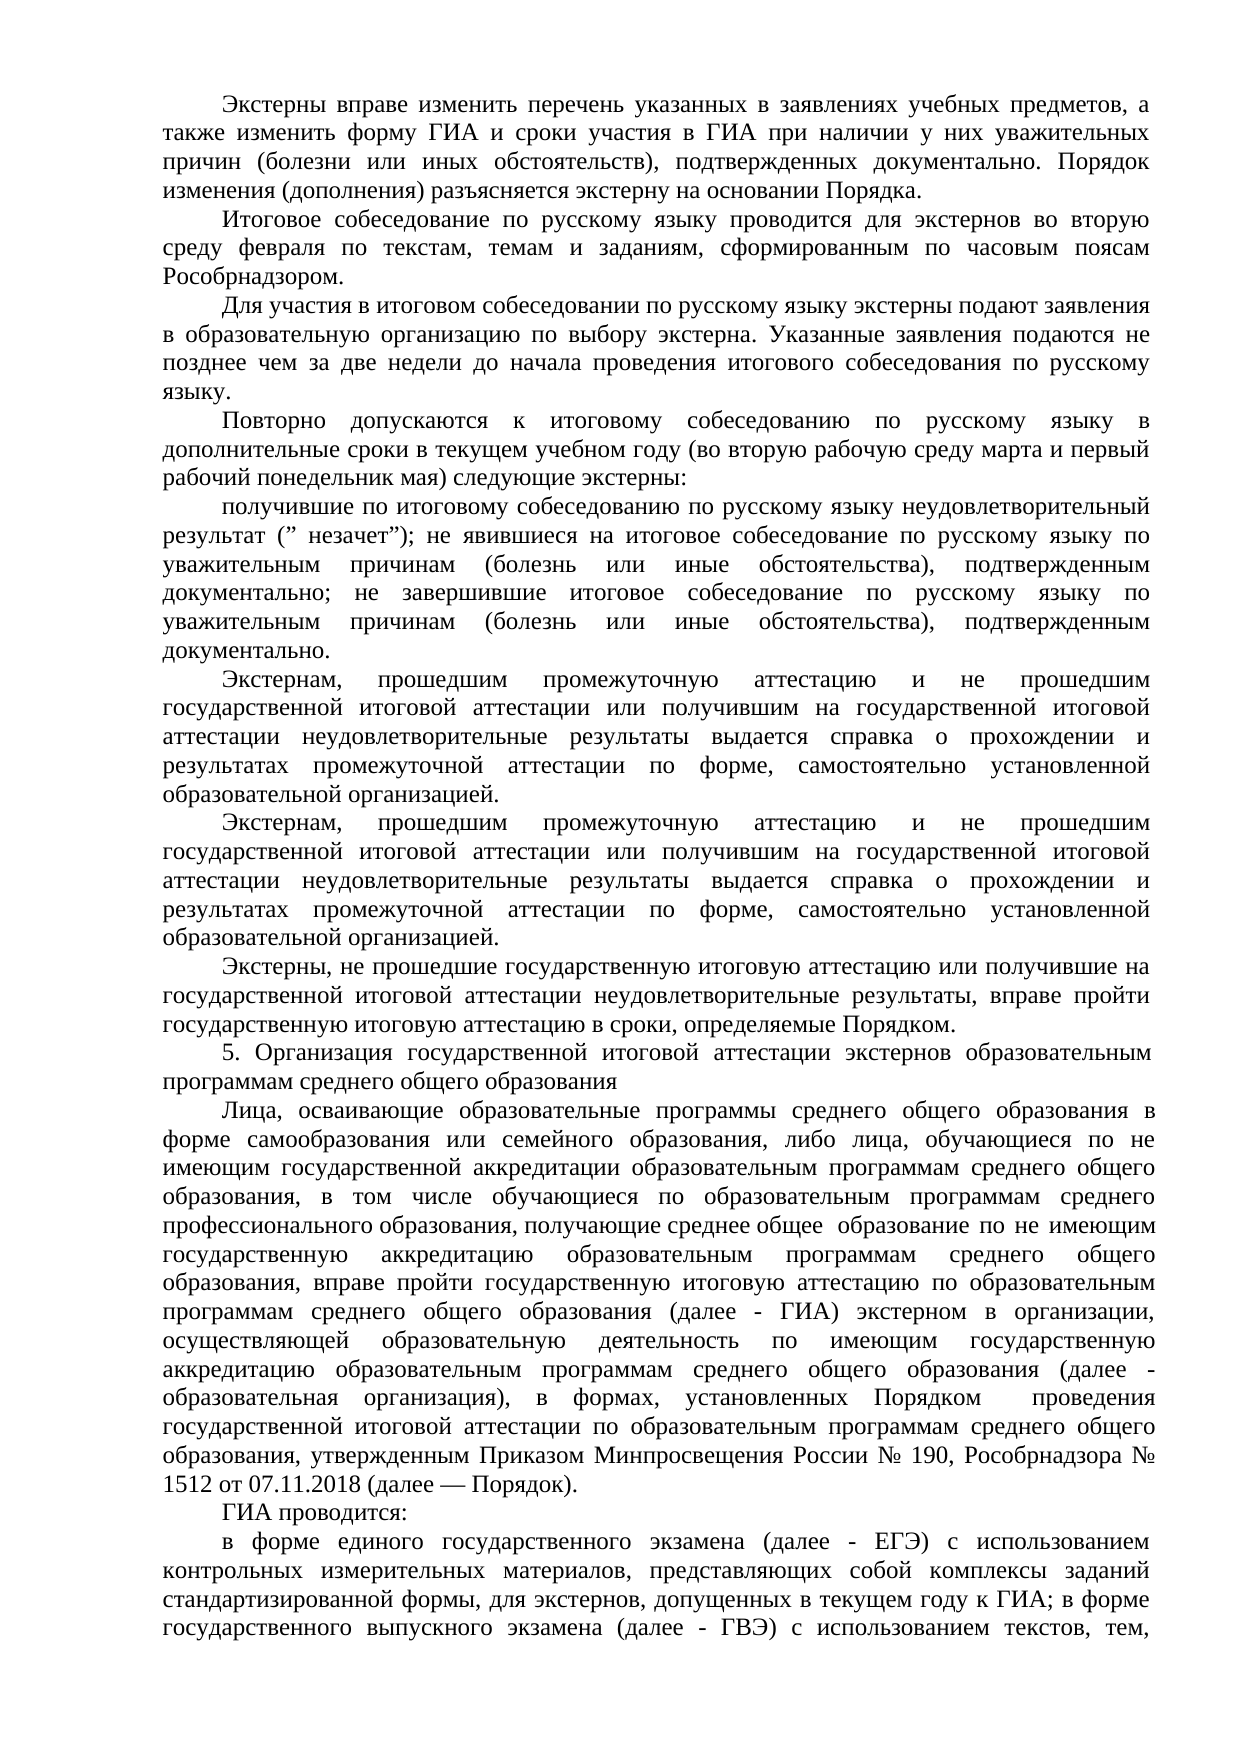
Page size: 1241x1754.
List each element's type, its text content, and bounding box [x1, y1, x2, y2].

text Экстернам, прошедшим промежуточную аттестацию и не прошедшим государственной итоговой аттестации или получившим на государственной итоговой аттестации неудовлетворительные результаты выдается справка о прохождении и результатах промежуточной аттестации по форме, самостоятельно установленной образовательной организацией. [162, 807, 1151, 951]
text Экстернам, прошедшим промежуточную аттестацию и не прошедшим государственной итоговой аттестации или получившим на государственной итоговой аттестации неудовлетворительные результаты выдается справка о прохождении и результатах промежуточной аттестации по форме, самостоятельно установленной образовательной организацией. [162, 664, 1151, 807]
text Для участия в итоговом собеседовании по русскому языку экстерны подают заявления в образовательную организацию по выбору экстерна. Указанные заявления подаются не позднее чем за две недели до начала проведения итогового собеседования по русскому языку. [162, 290, 1151, 405]
text получившие по итоговому собеседованию по русскому языку неудовлетворительный результат (” незачет”); не явившиеся на итоговое собеседование по русскому языку по уважительным причинам (болезнь или иные обстоятельства), подтвержденным документально; не завершившие итоговое собеседование по русскому языку по уважительным причинам (болезнь или иные обстоятельства), подтвержденным документально. [162, 491, 1151, 664]
text Повторно допускаются к итоговому собеседованию по русскому языку в дополнительные сроки в текущем учебном году (во вторую рабочую среду марта и первый рабочий понедельник мая) следующие экстерны: [162, 405, 1151, 491]
text Лица, осваивающие образовательные программы среднего общего образования в форме самообразования или семейного образования, либо лица, обучающиеся по не имеющим государственной аккредитации образовательным программам среднего общего образования, в том числе обучающиеся по образовательным программам среднего профессионального образования, получающие среднее общее образование по не имеющим государственную аккредитацию образовательным программам среднего общего образования, вправе пройти государственную итоговую аттестацию по образовательным программам среднего общего образования (далее - ГИА) экстерном в организации, осуществляющей образовательную деятельность по имеющим государственную аккредитацию образовательным программам среднего общего образования (далее - образовательная организация), в формах, установленных Порядком проведения государственной итоговой аттестации по образовательным программам среднего общего образования, утвержденным Приказом Минпросвещения России № 190, Рособрнадзора № 1512 от 07.11.2018 (далее — Порядок). [162, 1095, 1156, 1497]
text Экстерны, не прошедшие государственную итоговую аттестацию или получившие на государственной итоговой аттестации неудовлетворительные результаты, вправе пройти государственную итоговую аттестацию в сроки, определяемые Порядком. [162, 951, 1151, 1037]
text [162, 1526, 1151, 1641]
text 5. Организация государственной итоговой аттестации экстернов образовательным программам среднего общего образования [162, 1037, 1152, 1095]
text ГИА проводится: [162, 1497, 1151, 1526]
text Экстерны вправе изменить перечень указанных в заявлениях учебных предметов, а также изменить форму ГИА и сроки участия в ГИА при наличии у них уважительных причин (болезни или иных обстоятельств), подтвержденных документально. Порядок изменения (дополнения) разъясняется экстерну на основании Порядка. [162, 89, 1151, 204]
text Итоговое собеседование по русскому языку проводится для экстернов во вторую среду февраля по текстам, темам и заданиям, сформированным по часовым поясам Рособрнадзором. [162, 204, 1151, 290]
